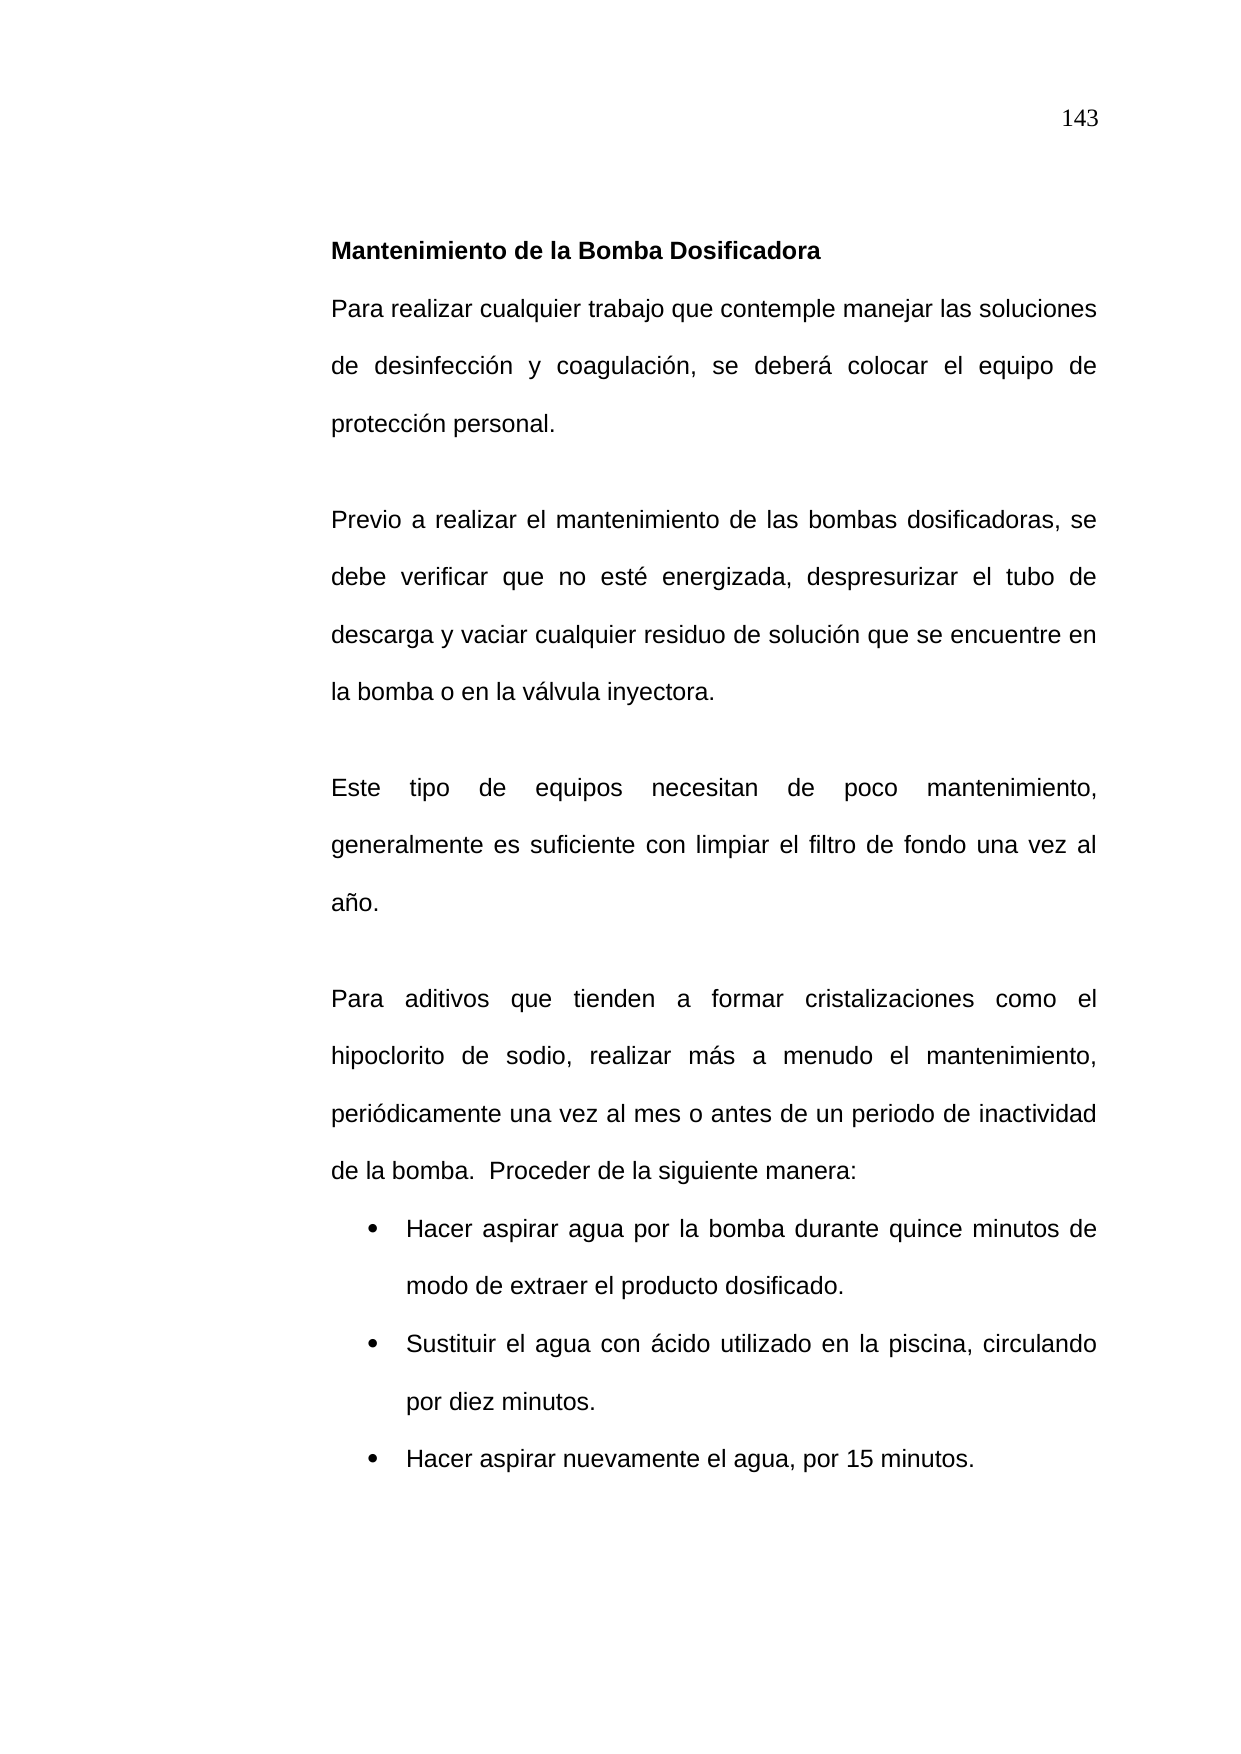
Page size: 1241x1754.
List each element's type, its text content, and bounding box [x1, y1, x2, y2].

text Previo a realizar el mantenimiento de las bombas dosificadoras, se debe verificar que no esté energizada, despresurizar el tubo de descarga y vaciar cualquier residuo de solución que se encuentre en la bomba o en la válvula inyectora. [331, 504, 1098, 706]
list Hacer aspirar nuevamente el agua, por 15 minutos. [368, 1444, 1098, 1473]
list Sustituir el agua con ácido utilizado en la piscina, circulando por diez minutos. [368, 1329, 1098, 1415]
text Mantenimiento de la Bomba Dosificadora [331, 236, 1098, 265]
list Hacer aspirar agua por la bomba durante quince minutos de modo de extraer el producto dosificado. [368, 1214, 1098, 1300]
text Para aditivos que tienden a formar cristalizaciones como el hipoclorito de sodio, realizar más a menudo el mantenimiento, periódicamente una vez al mes o antes de un periodo de inactividad de la bomba. Proceder de la siguiente manera: [331, 984, 1098, 1185]
text Para realizar cualquier trabajo que contemple manejar las soluciones de desinfección y coagulación, se deberá colocar el equipo de protección personal. [331, 294, 1098, 437]
text Este tipo de equipos necesitan de poco mantenimiento, generalmente es suficiente con limpiar el filtro de fondo una vez al año. [331, 773, 1098, 917]
